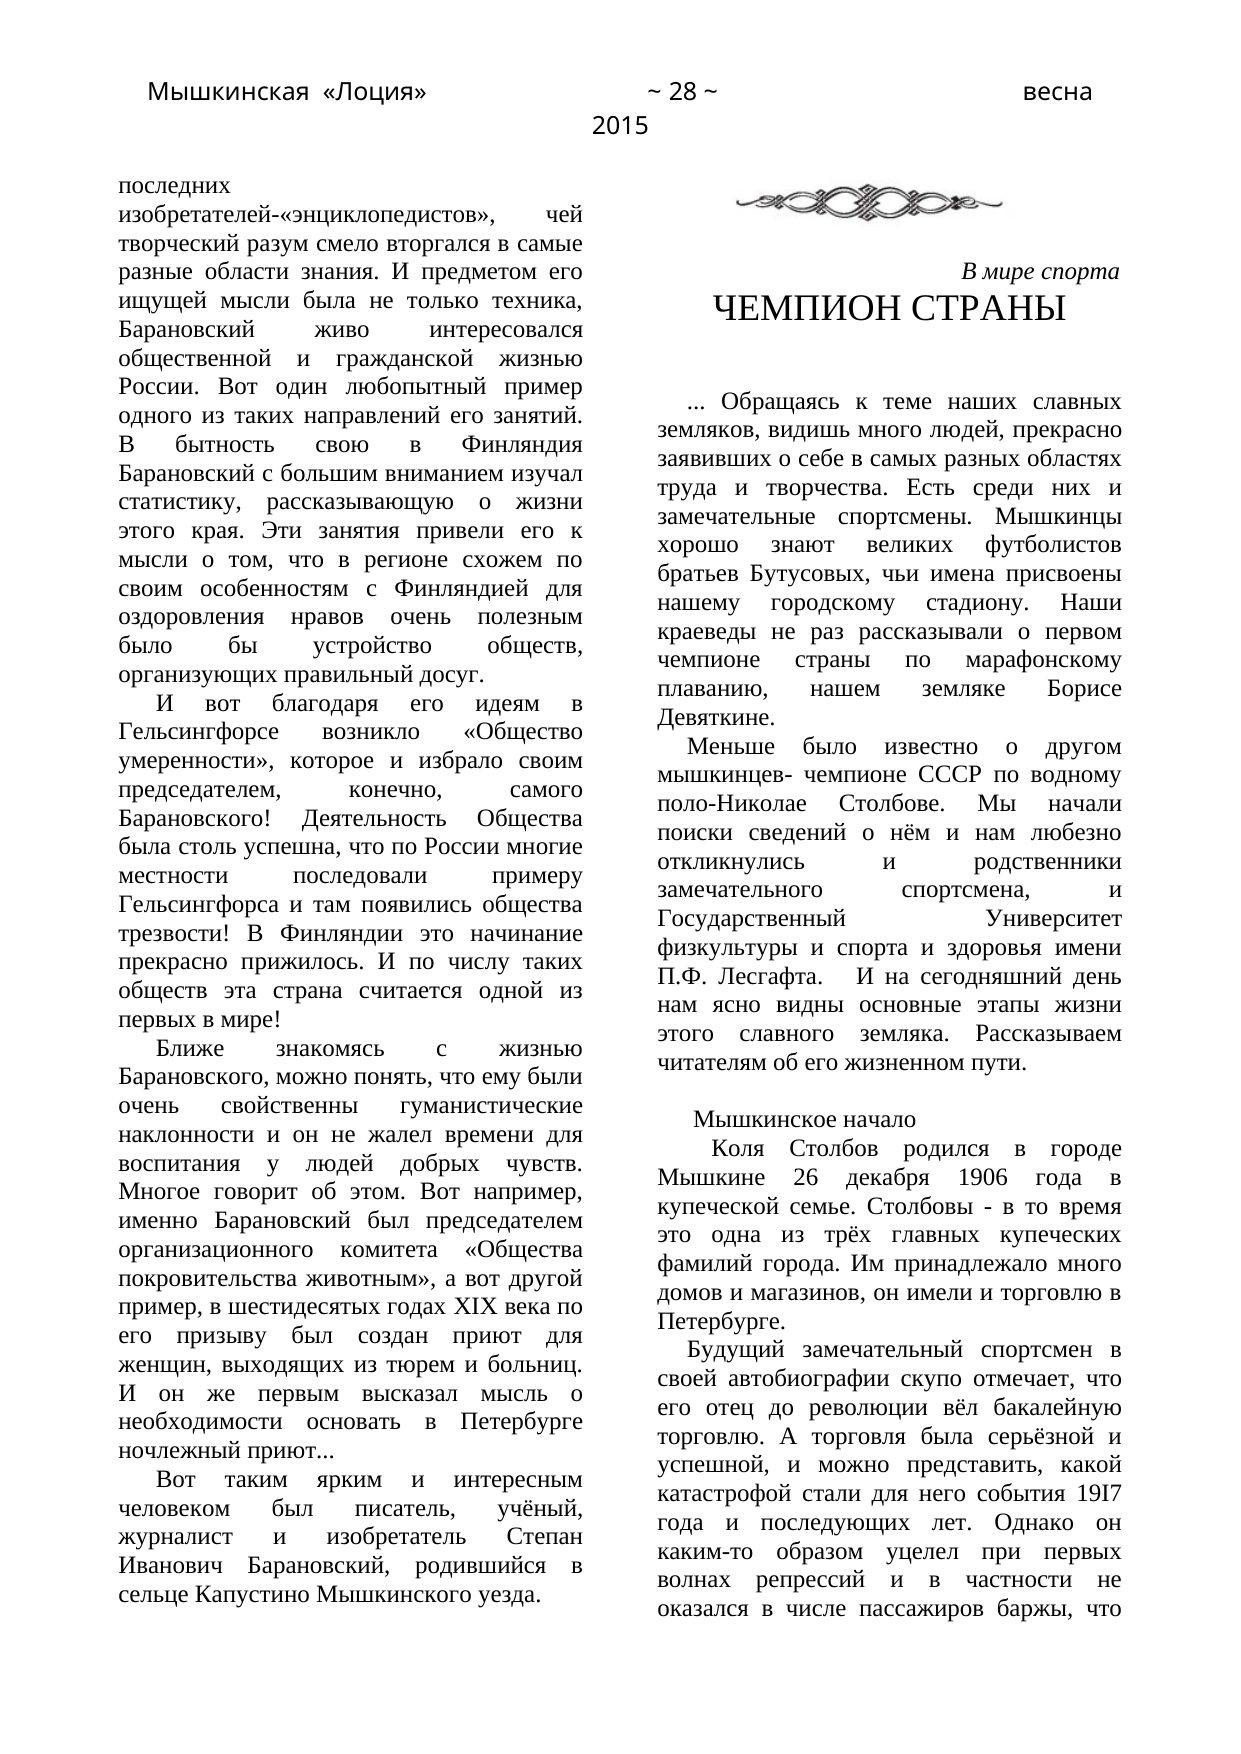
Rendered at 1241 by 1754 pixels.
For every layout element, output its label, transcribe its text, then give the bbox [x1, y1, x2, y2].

text Ближе знакомясь с жизнью Барановского, можно понять, что ему были очень свойственны гуманистические наклонности и он не жалел времени для воспитания у людей добрых чувств. Многое говорит об этом. Вот например, именно Барановский был председателем организационного комитета «Общества покровительства животным», а вот другой пример, в шестидесятых годах XIX века по его призыву был создан приют для женщин, выходящих из тюрем и больниц. И он же первым высказал мысль о необходимости основать в Петербурге ночлежный приют... [118, 1033, 583, 1464]
picture [732, 177, 1018, 227]
text Вот таким ярким и интересным человеком был писатель, учёный, журналист и изобретатель Степан Иванович Барановский, родившийся в сельце Капустино Мышкинского уезда. [118, 1464, 583, 1608]
text ЧЕМПИОН СТРАНЫ [657, 285, 1122, 328]
text В мире спорта [657, 256, 1122, 285]
text И вот благодаря его идеям в Гельсингфорсе возникло «Общество умеренности», которое и избрало своим председателем, конечно, самого Барановского! Деятельность Общества была столь успешна, что по России многие местности последовали примеру Гельсингфорса и там появились общества трезвости! В Финляндии это начинание прекрасно прижилось. И по числу таких обществ эта страна считается одной из первых в мире! [118, 688, 583, 1033]
text Мышкинское начало [657, 1104, 1122, 1133]
text Меньше было известно о другом мышкинцев- чемпионе СССР по водному поло-Николае Столбове. Мы начали поиски сведений о нём и нам любезно откликнулись и родственники замечательного спортсмена, и Государственный Университет физкультуры и спорта и здоровья имени П.Ф. Лесгафта. И на сегодняшний день нам ясно видны основные этапы жизни этого славного земляка. Рассказываем читателям об его жизненном пути. [657, 731, 1122, 1076]
text ... Обращаясь к теме наших славных земляков, видишь много людей, прекрасно заявивших о себе в самых разных областях труда и творчества. Есть среди них и замечательные спортсмены. Мышкинцы хорошо знают великих футболистов братьев Бутусовых, чьи имена присвоены нашему городскому стадиону. Наши краеведы не раз рассказывали о первом чемпионе страны по марафонскому плаванию, нашем земляке Борисе Девяткине. [657, 386, 1122, 731]
text Коля Столбов родился в городе Мышкине 26 декабря 1906 года в купеческой семье. Столбовы - в то время это одна из трёх главных купеческих фамилий города. Им принадлежало много домов и магазинов, он имели и торговлю в Петербурге. [657, 1133, 1122, 1334]
